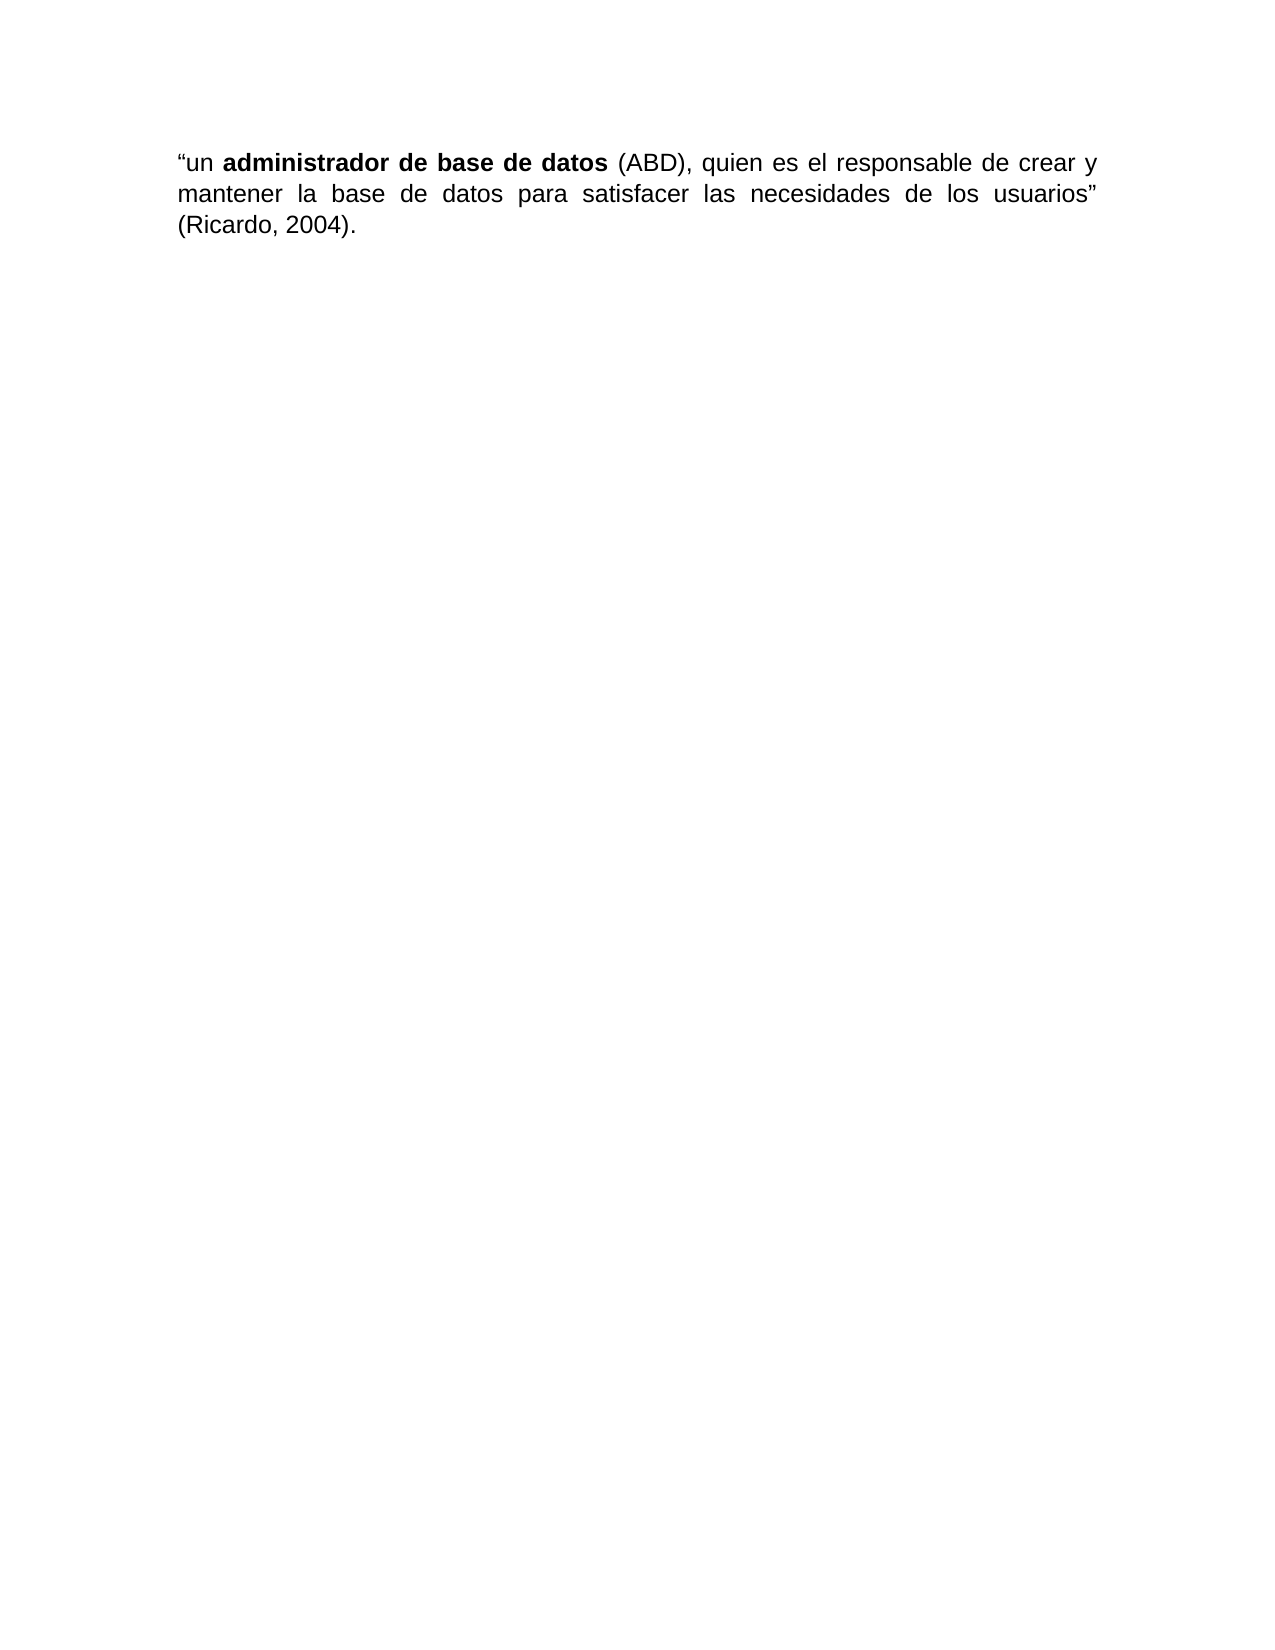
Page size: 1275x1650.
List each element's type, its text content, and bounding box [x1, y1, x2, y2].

text “un administrador de base de datos (ABD), quien es el responsable de crear y mantener la base de datos para satisfacer las necesidades de los usuarios”. [177, 148, 1098, 238]
